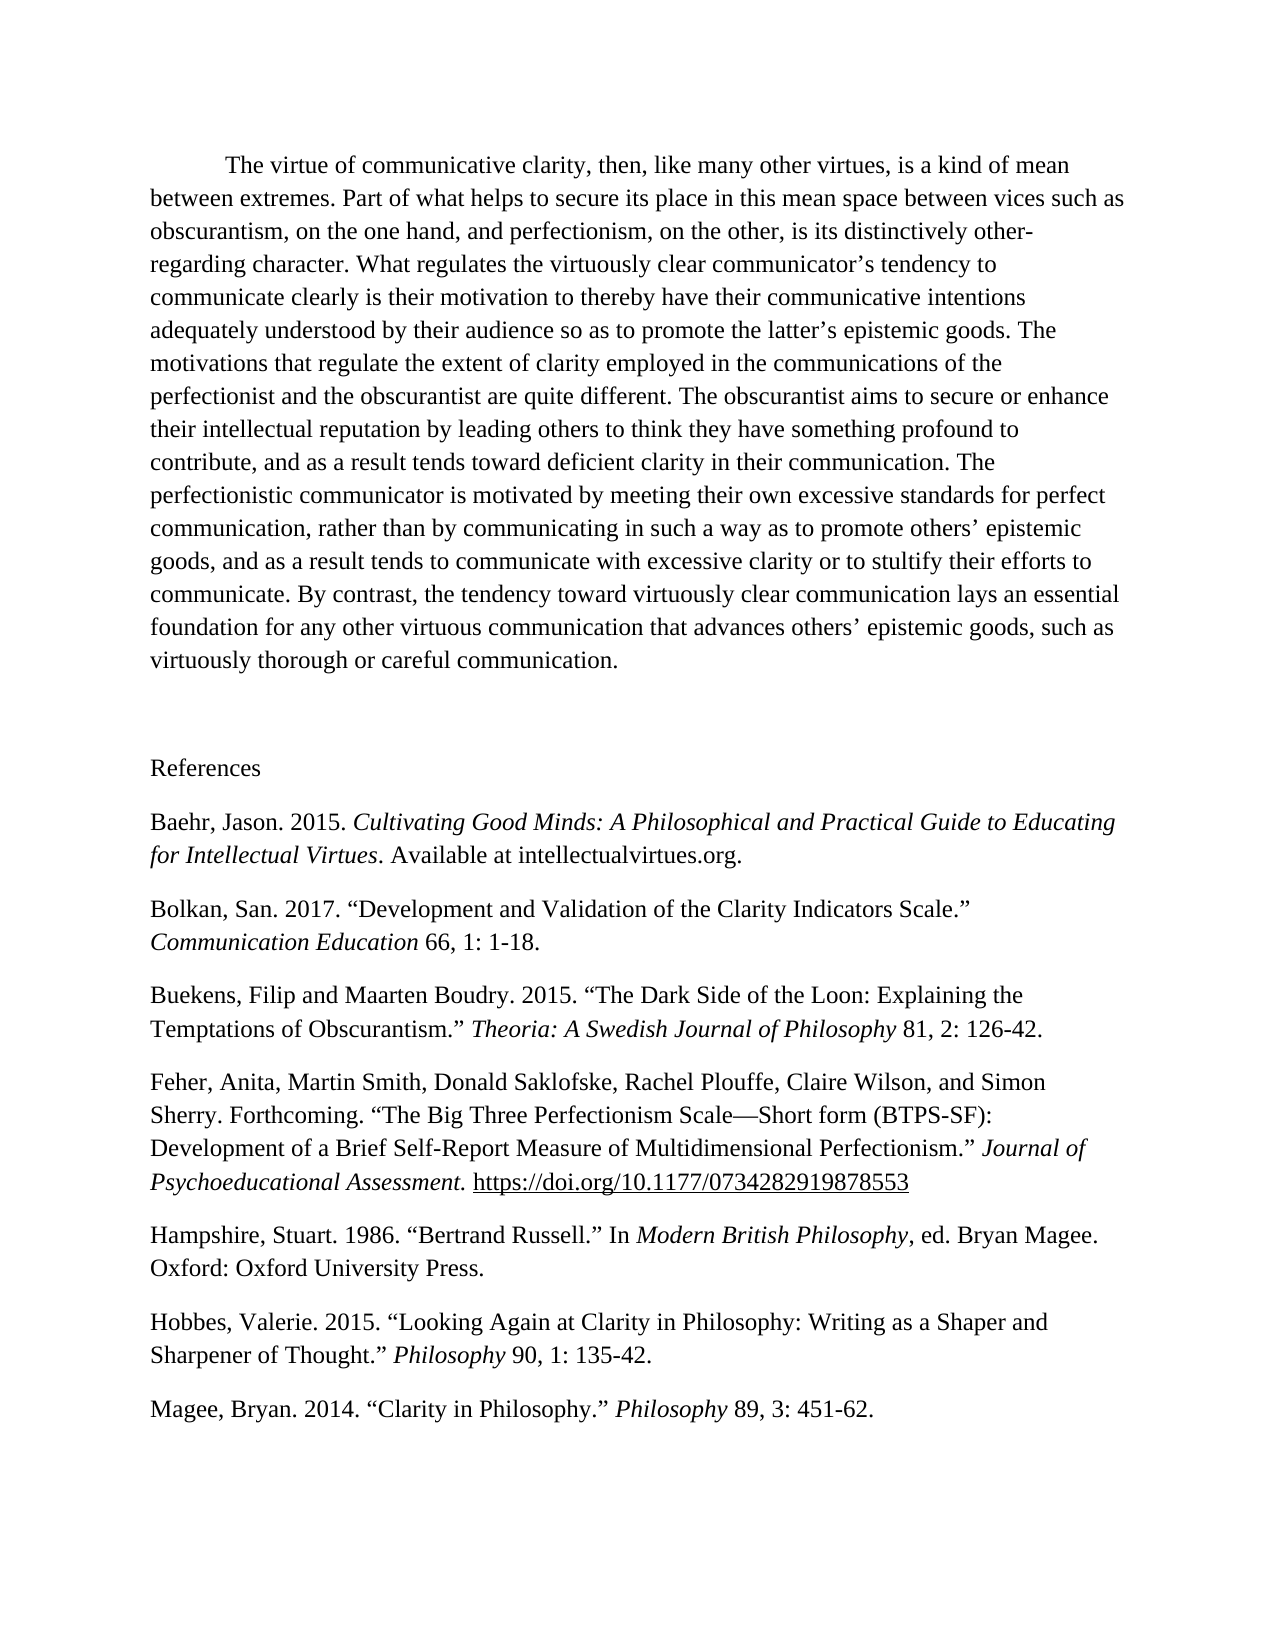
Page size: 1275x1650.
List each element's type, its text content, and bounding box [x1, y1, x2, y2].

text The virtue of communicative clarity, then, like many other virtues, is a kind of mean between extremes. Part of what helps to secure its place in this mean space between vices such as obscurantism, on the one hand, and perfectionism, on the other, is its distinctively other-regarding character. What regulates the virtuously clear communicator’s tendency to communicate clearly is their motivation to thereby have their communicative intentions adequately understood by their audience so as to promote the latter’s epistemic goods. The motivations that regulate the extent of clarity employed in the communications of the perfectionist and the obscurantist are quite different. The obscurantist aims to secure or enhance their intellectual reputation by leading others to think they have something profound to contribute, and as a result tends toward deficient clarity in their communication. The perfectionistic communicator is motivated by meeting their own excessive standards for perfect communication, rather than by communicating in such a way as to promote others’ epistemic goods, and as a result tends to communicate with excessive clarity or to stultify their efforts to communicate. By contrast, the tendency toward virtuously clear communication lays an essential foundation for any other virtuous communication that advances others’ epistemic goods, such as virtuously thorough or careful communication. [150, 150, 1125, 674]
text Buekens, Filip and Maarten Boudry. 2015. “The Dark Side of the Loon: Explaining the Temptations of Obscurantism.” Theoria: A Swedish Journal of Philosophy 81, 2: 126-42. [150, 981, 1125, 1042]
text Hobbes, Valerie. 2015. “Looking Again at Clarity in Philosophy: Writing as a Shaper and Sharpener of Thought.” Philosophy 90, 1: 135-42. [150, 1307, 1125, 1369]
text Feher, Anita, Martin Smith, Donald Saklofske, Rachel Plouffe, Claire Wilson, and Simon Sherry. Forthcoming. “The Big Three Perfectionism Scale—Short form (BTPS-SF): Development of a Brief Self-Report Measure of Multidimensional Perfectionism.” Journal of Psychoeducational Assessment. https://doi.org/10.1177/0734282919878553 [150, 1067, 1125, 1195]
text Baehr, Jason. 2015. Cultivating Good Minds: A Philosophical and Practical Guide to Educating for Intellectual Virtues. Available at intellectualvirtues.org. [150, 807, 1125, 869]
text References [150, 753, 1125, 782]
text Hampshire, Stuart. 1986. “Bertrand Russell.” In Modern British Philosophy, ed. Bryan Magee. Oxford: Oxford University Press. [150, 1220, 1125, 1282]
text Magee, Bryan. 2014. “Clarity in Philosophy.” Philosophy 89, 3: 451-62. [150, 1394, 1125, 1423]
text Bolkan, San. 2017. “Development and Validation of the Clarity Indicators Scale.” Communication Education 66, 1: 1-18. [150, 894, 1125, 956]
